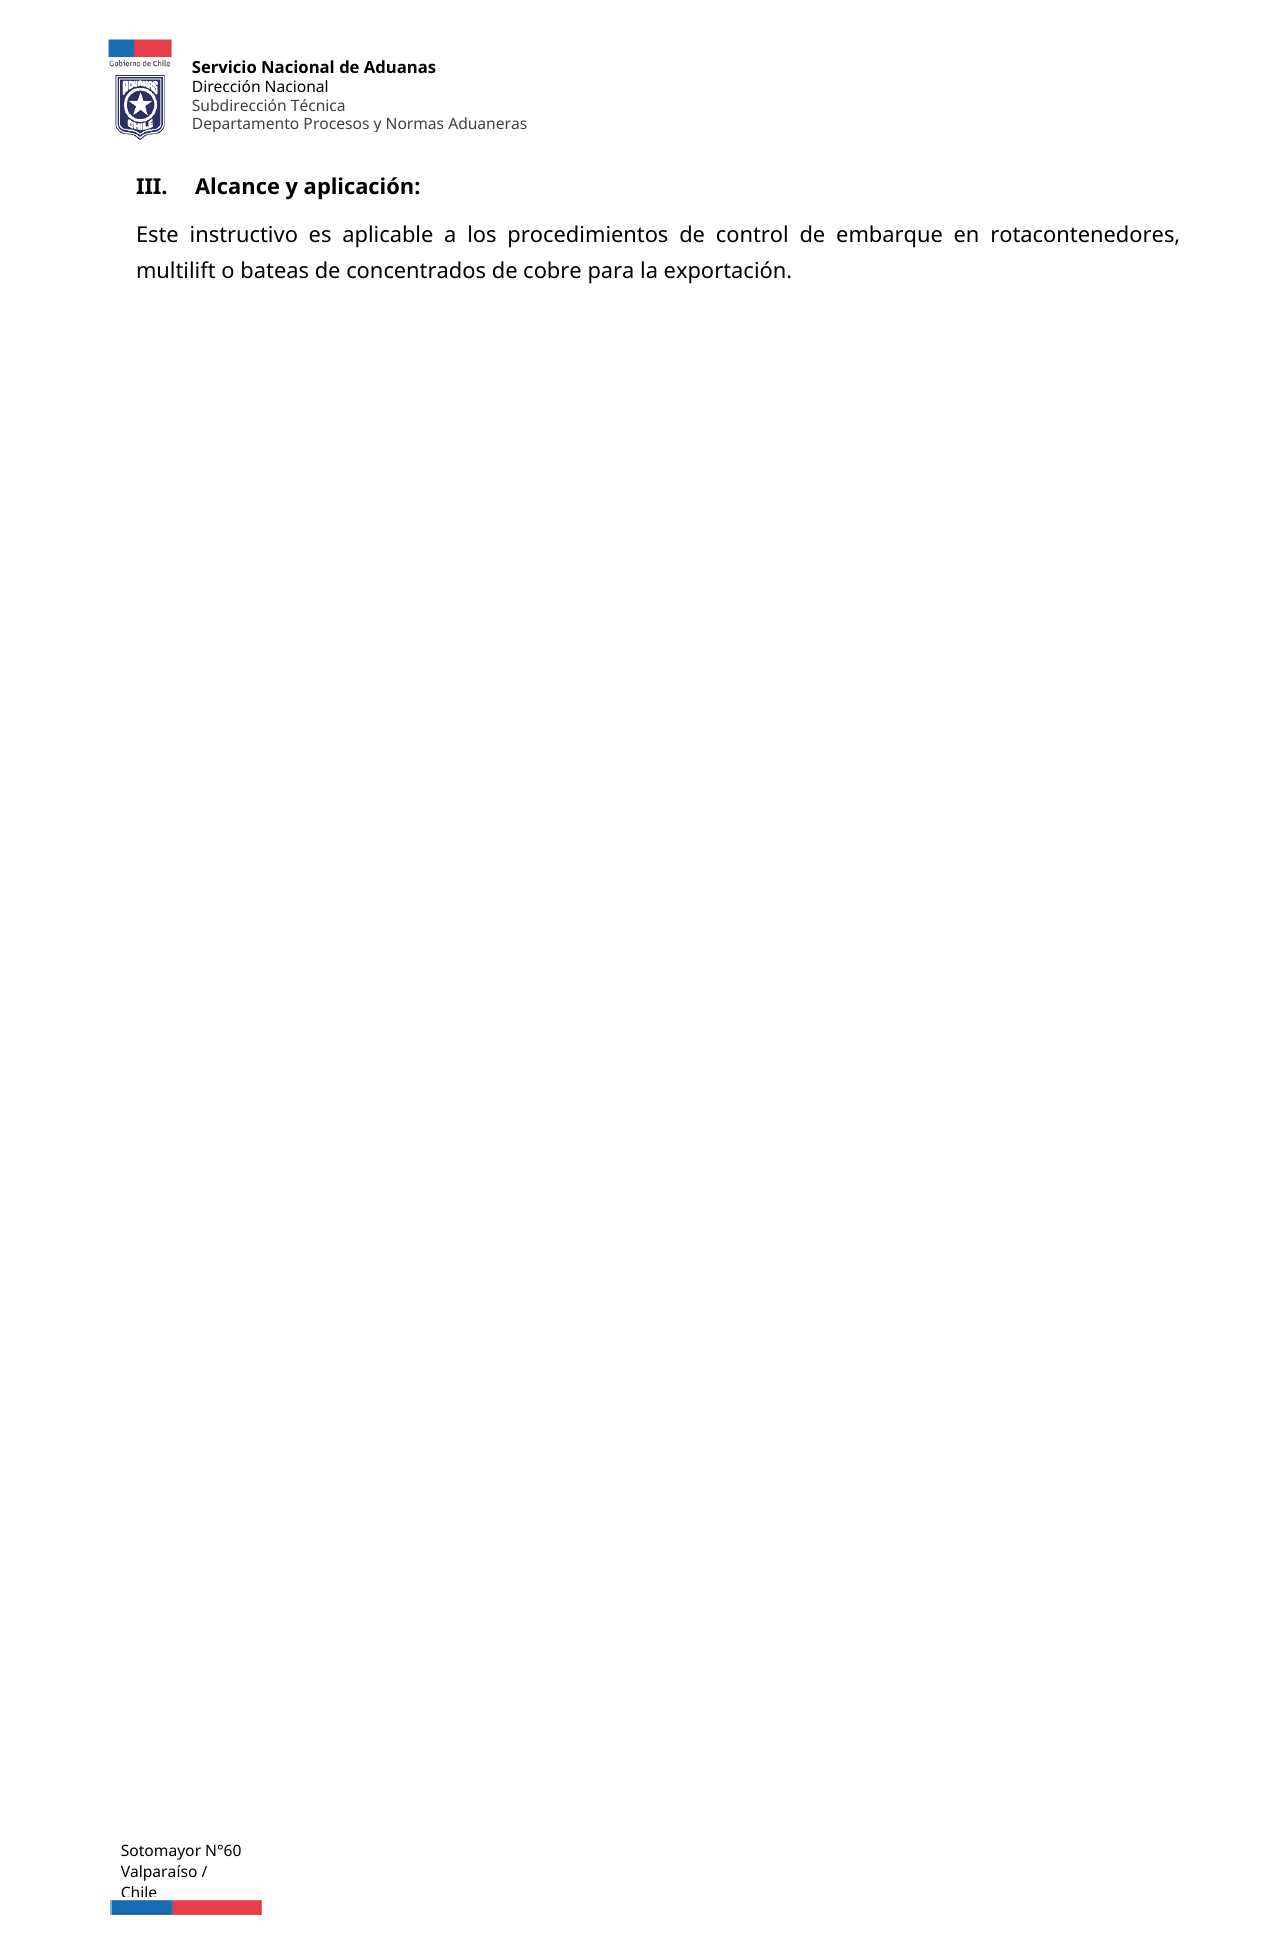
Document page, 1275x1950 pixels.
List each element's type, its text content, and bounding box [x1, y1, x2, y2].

picture [106, 1900, 269, 1915]
picture [106, 35, 174, 143]
list Alcance y aplicación: [136, 171, 1181, 201]
text Este instructivo es aplicable a los procedimientos de control de embarque en rotacontenedores, multilift o bateas de concentrados de cobre para la exportación. [136, 219, 1181, 285]
